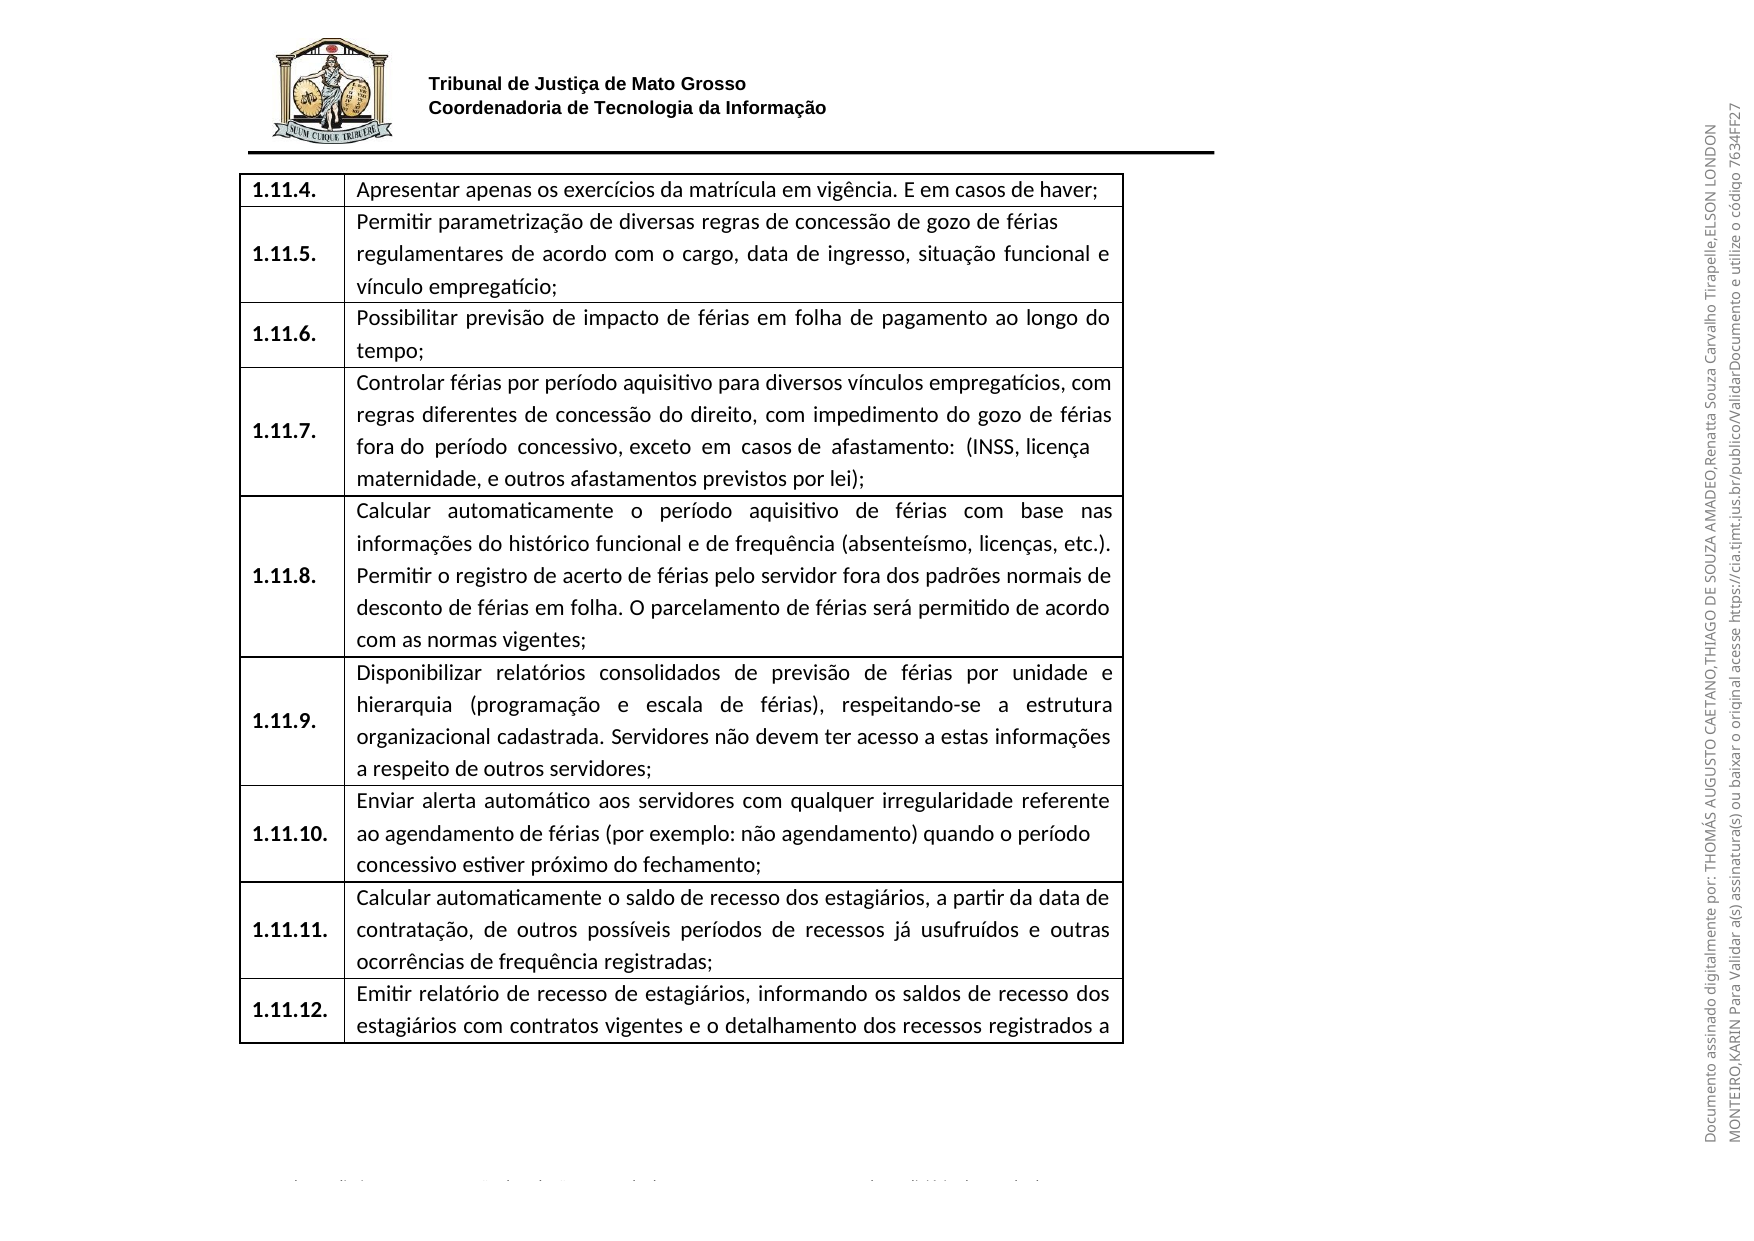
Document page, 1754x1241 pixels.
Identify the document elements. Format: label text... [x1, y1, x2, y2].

table_cell Controlar férias por período aquisitivo para diversos vínculos empregatícios, com regras diferentes de concessão do direito, com impedimento do gozo de férias fora do período concessivo, exceto em casos de afastamento: (INSS, licença maternidade, e outros afastamentos previstos por lei); [345, 368, 1122, 495]
table_cell Enviar alerta automático aos servidores com qualquer irregularidade referente ao agendamento de férias (por exemplo: não agendamento) quando o período concessivo estiver próximo do fechamento; [345, 786, 1122, 881]
picture [272, 38, 393, 144]
table_cell 1.11.6. [241, 303, 344, 366]
table_cell Disponibilizar relatórios consolidados de previsão de férias por unidade e hierarquia (programação e escala de férias), respeitando-se a estrutura organizacional cadastrada. Servidores não devem ter acesso a estas informações a respeito de outros servidores; [345, 658, 1122, 785]
table_header 1.11.4. [241, 175, 344, 206]
table_cell 1.11.8. [241, 497, 344, 656]
table_cell Emitir relatório de recesso de estagiários, informando os saldos de recesso dos estagiários com contratos vigentes e o detalhamento dos recessos registrados a [345, 979, 1122, 1042]
text Tribunal de Justiça de Mato Grosso Coordenadoria de Tecnologia da Informação [428, 73, 827, 118]
table_cell Possibilitar previsão de impacto de férias em folha de pagamento ao longo do tempo; [345, 303, 1122, 366]
table_cell 1.11.12. [241, 979, 344, 1042]
table_cell Permitir parametrização de diversas regras de concessão de gozo de férias regulamentares de acordo com o cargo, data de ingresso, situação funcional e vínculo empregatício; [345, 207, 1122, 302]
table_cell 1.11.5. [241, 207, 344, 302]
table_cell Calcular automaticamente o período aquisitivo de férias com base nas informações do histórico funcional e de frequência (absenteísmo, licenças, etc.). Permitir o registro de acerto de férias pelo servidor fora dos padrões normais de desconto de férias em folha. O parcelamento de férias será permitido de acordo com as normas vigentes; [345, 497, 1122, 656]
table_cell 1.11.11. [241, 883, 344, 977]
table_header Apresentar apenas os exercícios da matrícula em vigência. E em casos de haver; [345, 175, 1122, 206]
table_cell 1.11.7. [241, 368, 344, 495]
table_cell 1.11.9. [241, 658, 344, 785]
table_cell 1.11.10. [241, 786, 344, 881]
table_cell Calcular automaticamente o saldo de recesso dos estagiários, a partir da data de contratação, de outros possíveis períodos de recessos já usufruídos e outras ocorrências de frequência registradas; [345, 883, 1122, 977]
